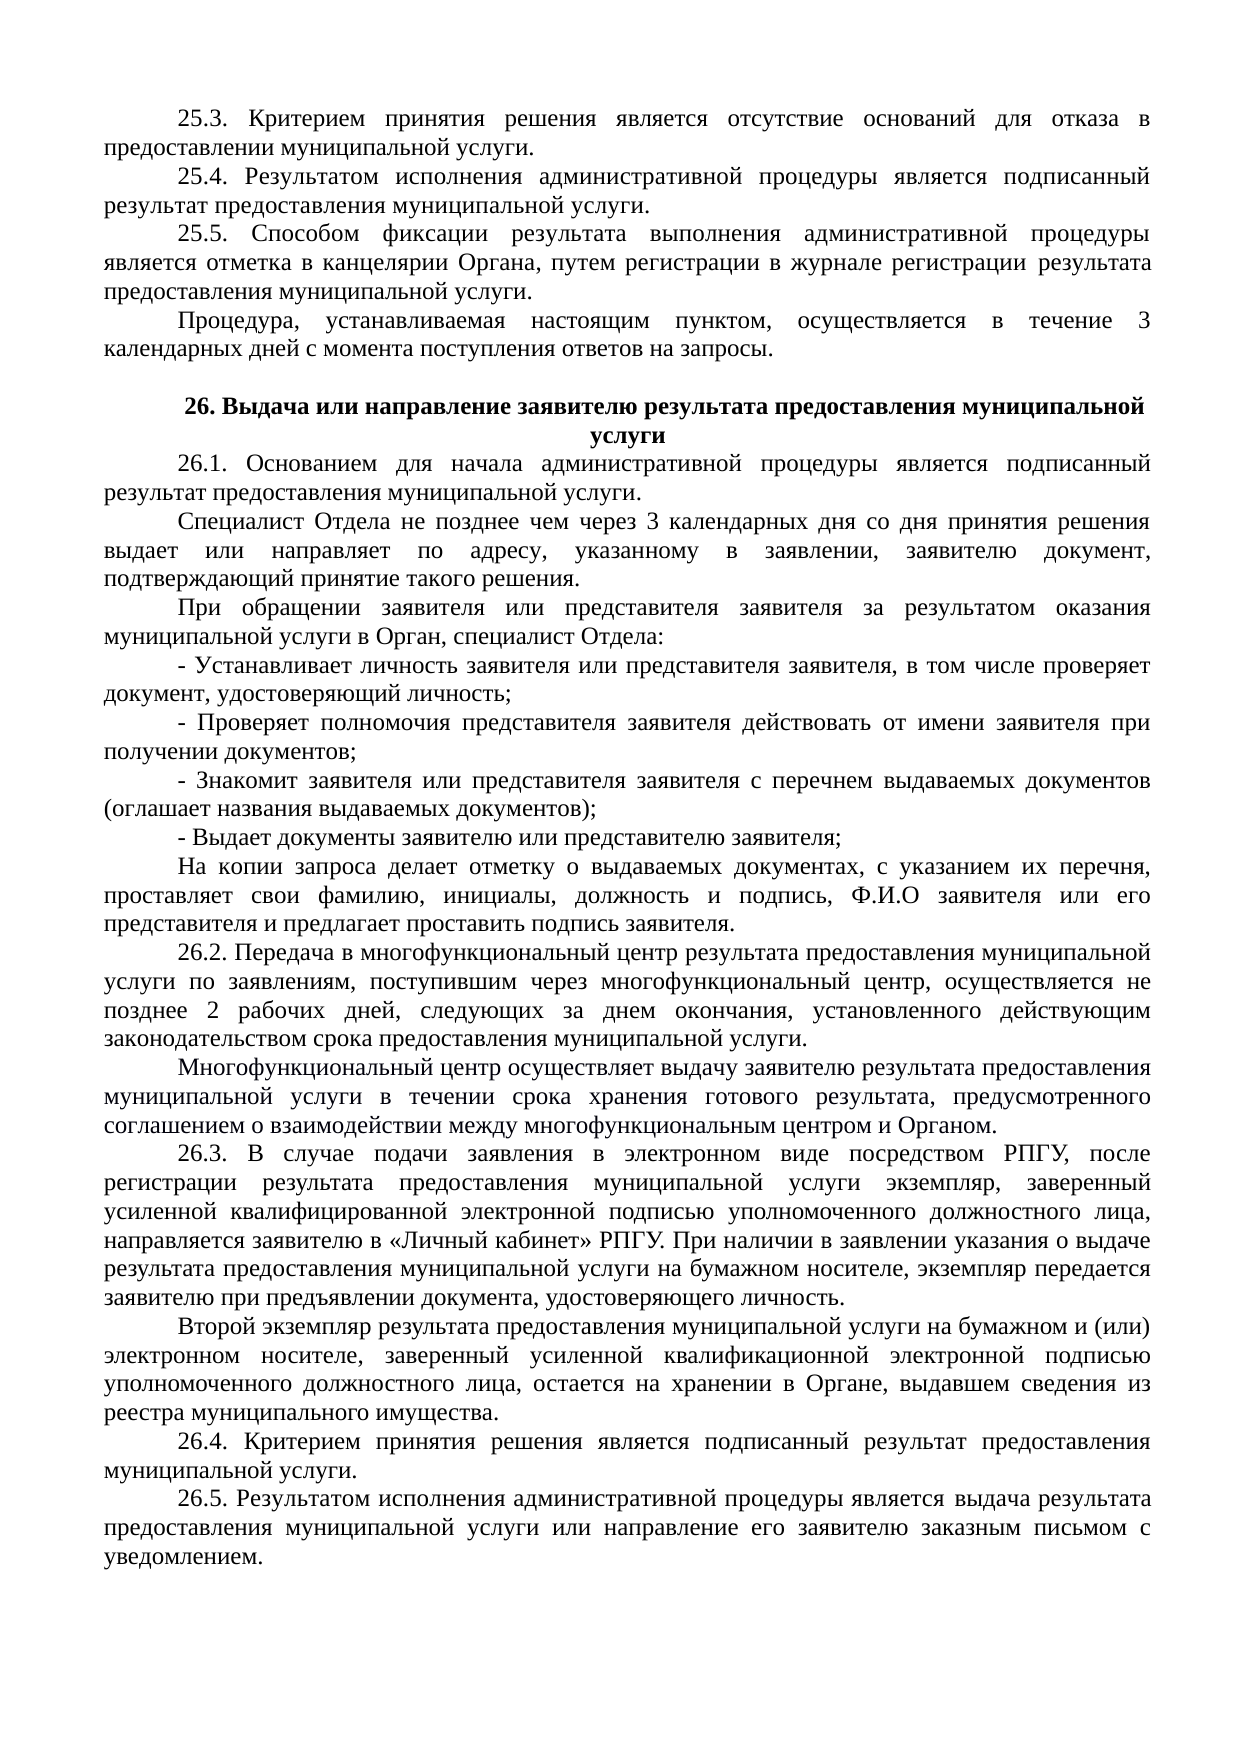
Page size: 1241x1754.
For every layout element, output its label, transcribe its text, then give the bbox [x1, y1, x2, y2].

text 26.1. Основанием для начала административной процедуры является подписанный результат предоставления муниципальной услуги. [103, 448, 1152, 506]
text 26.5. Результатом исполнения административной процедуры является выдача результата предоставления муниципальной услуги или направление его заявителю заказным письмом с уведомлением. [103, 1483, 1152, 1570]
text 26.4. Критерием принятия решения является подписанный результат предоставления муниципальной услуги. [103, 1426, 1152, 1483]
text Процедура, устанавливаемая настоящим пунктом, осуществляется в течение 3 календарных дней с момента поступления ответов на запросы. [103, 305, 1152, 362]
text При обращении заявителя или представителя заявителя за результатом оказания муниципальной услуги в Орган, специалист Отдела: [103, 592, 1152, 650]
text - Выдает документы заявителю или представителю заявителя; [103, 822, 1152, 851]
text - Проверяет полномочия представителя заявителя действовать от имени заявителя при получении документов; [103, 707, 1152, 765]
text 25.4. Результатом исполнения административной процедуры является подписанный результат предоставления муниципальной услуги. [103, 161, 1152, 218]
text Второй экземпляр результата предоставления муниципальной услуги на бумажном и (или) электронном носителе, заверенный усиленной квалификационной электронной подписью уполномоченного должностного лица, остается на хранении в Органе, выдавшем сведения из реестра муниципального имущества. [103, 1311, 1152, 1426]
text 26. Выдача или направление заявителю результата предоставления муниципальной услуги [103, 391, 1152, 448]
text 26.2. Передача в многофункциональный центр результата предоставления муниципальной услуги по заявлениям, поступившим через многофункциональный центр, осуществляется не позднее 2 рабочих дней, следующих за днем окончания, установленного действующим законодательством срока предоставления муниципальной услуги. [103, 937, 1152, 1052]
text Специалист Отдела не позднее чем через 3 календарных дня со дня принятия решения выдает или направляет по адресу, указанному в заявлении, заявителю документ, подтверждающий принятие такого решения. [103, 506, 1152, 592]
text Многофункциональный центр осуществляет выдачу заявителю результата предоставления муниципальной услуги в течении срока хранения готового результата, предусмотренного соглашением о взаимодействии между многофункциональным центром и Органом. [103, 1052, 1152, 1138]
text 26.3. В случае подачи заявления в электронном виде посредством РПГУ, после регистрации результата предоставления муниципальной услуги экземпляр, заверенный усиленной квалифицированной электронной подписью уполномоченного должностного лица, направляется заявителю в «Личный кабинет» РПГУ. При наличии в заявлении указания о выдаче результата предоставления муниципальной услуги на бумажном носителе, экземпляр передается заявителю при предъявлении документа, удостоверяющего личность. [103, 1138, 1152, 1311]
text - Знакомит заявителя или представителя заявителя с перечнем выдаваемых документов (оглашает названия выдаваемых документов); [103, 765, 1152, 822]
text 25.3. Критерием принятия решения является отсутствие оснований для отказа в предоставлении муниципальной услуги. [103, 103, 1152, 161]
text 25.5. Способом фиксации результата выполнения административной процедуры является отметка в канцелярии Органа, путем регистрации в журнале регистрации результата предоставления муниципальной услуги. [103, 218, 1152, 305]
text На копии запроса делает отметку о выдаваемых документах, с указанием их перечня, проставляет свои фамилию, инициалы, должность и подпись, Ф.И.О заявителя или его представителя и предлагает проставить подпись заявителя. [103, 851, 1152, 937]
text - Устанавливает личность заявителя или представителя заявителя, в том числе проверяет документ, удостоверяющий личность; [103, 650, 1152, 707]
